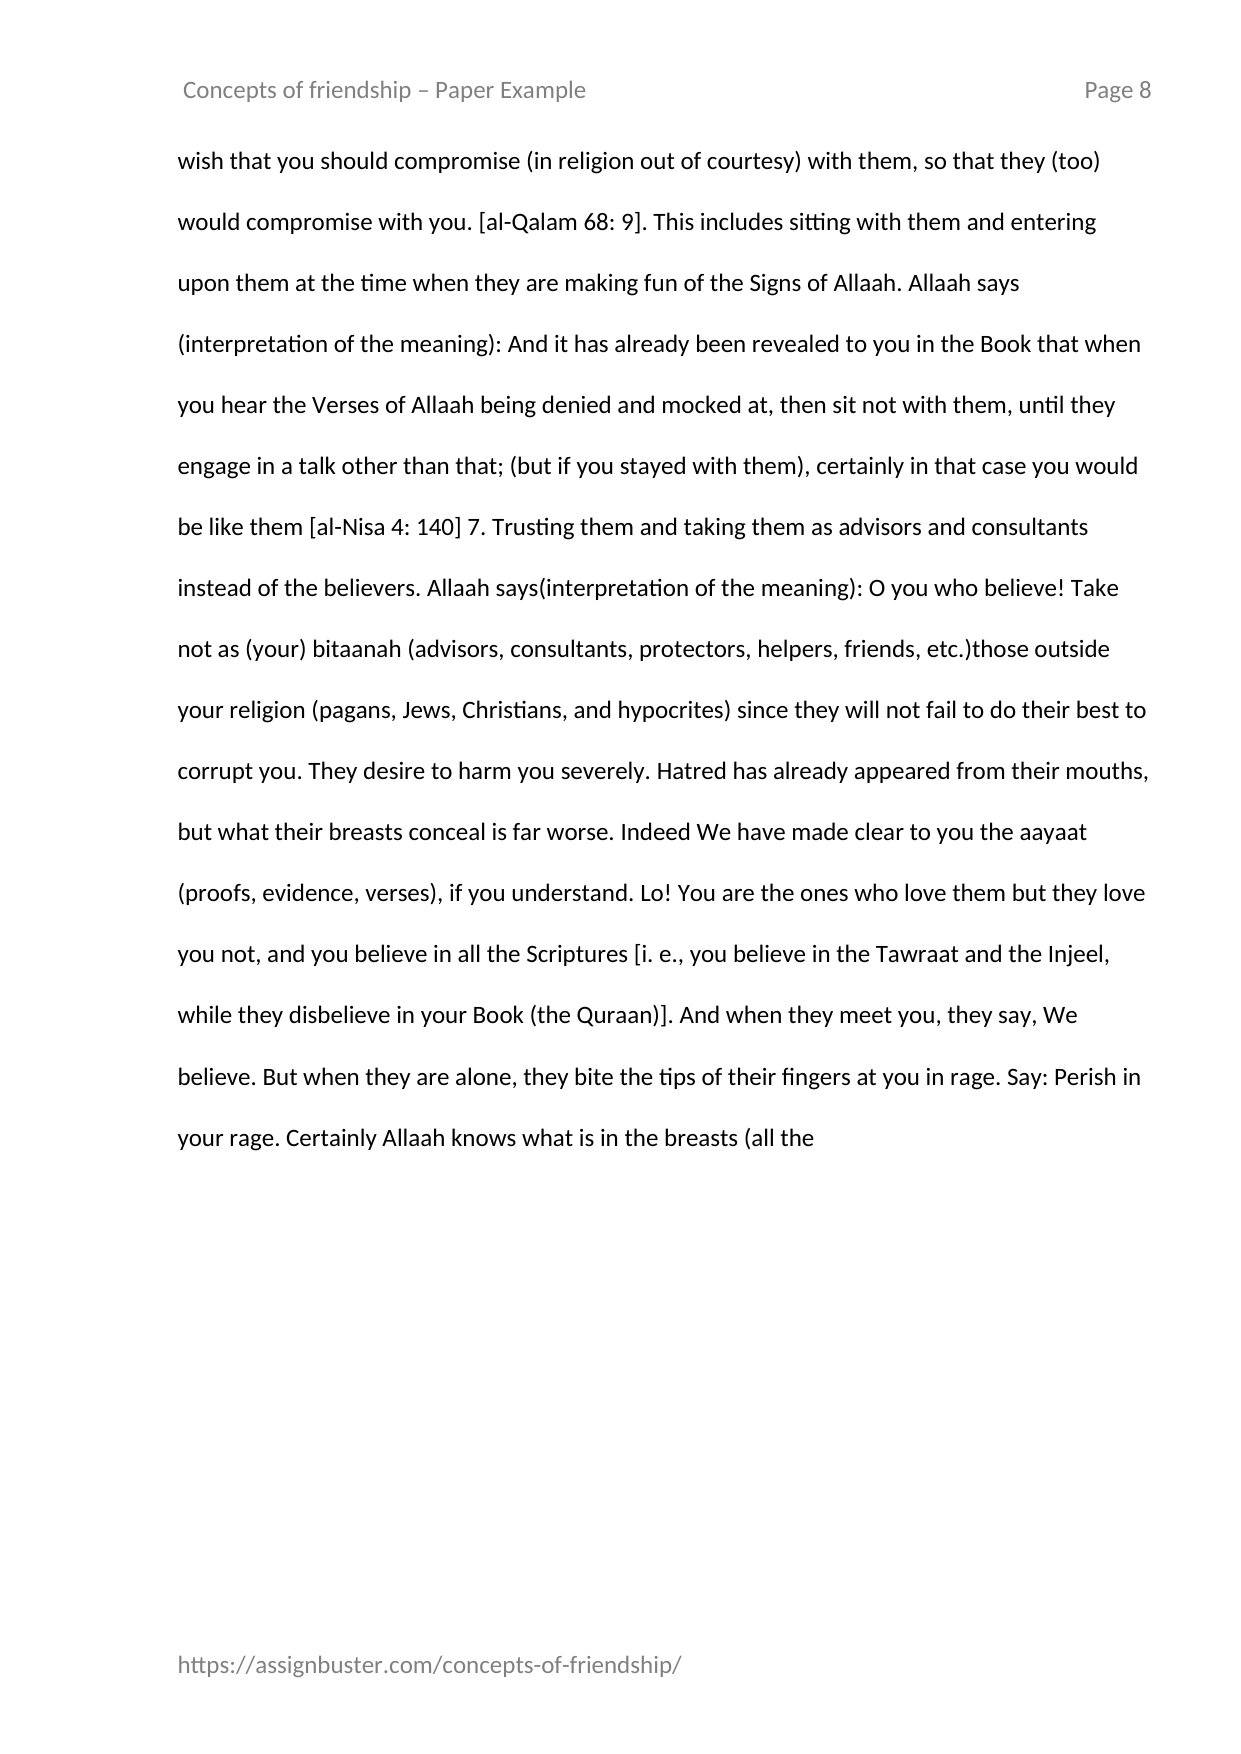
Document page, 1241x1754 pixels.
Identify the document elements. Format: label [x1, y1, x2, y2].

text [177, 145, 1152, 1152]
